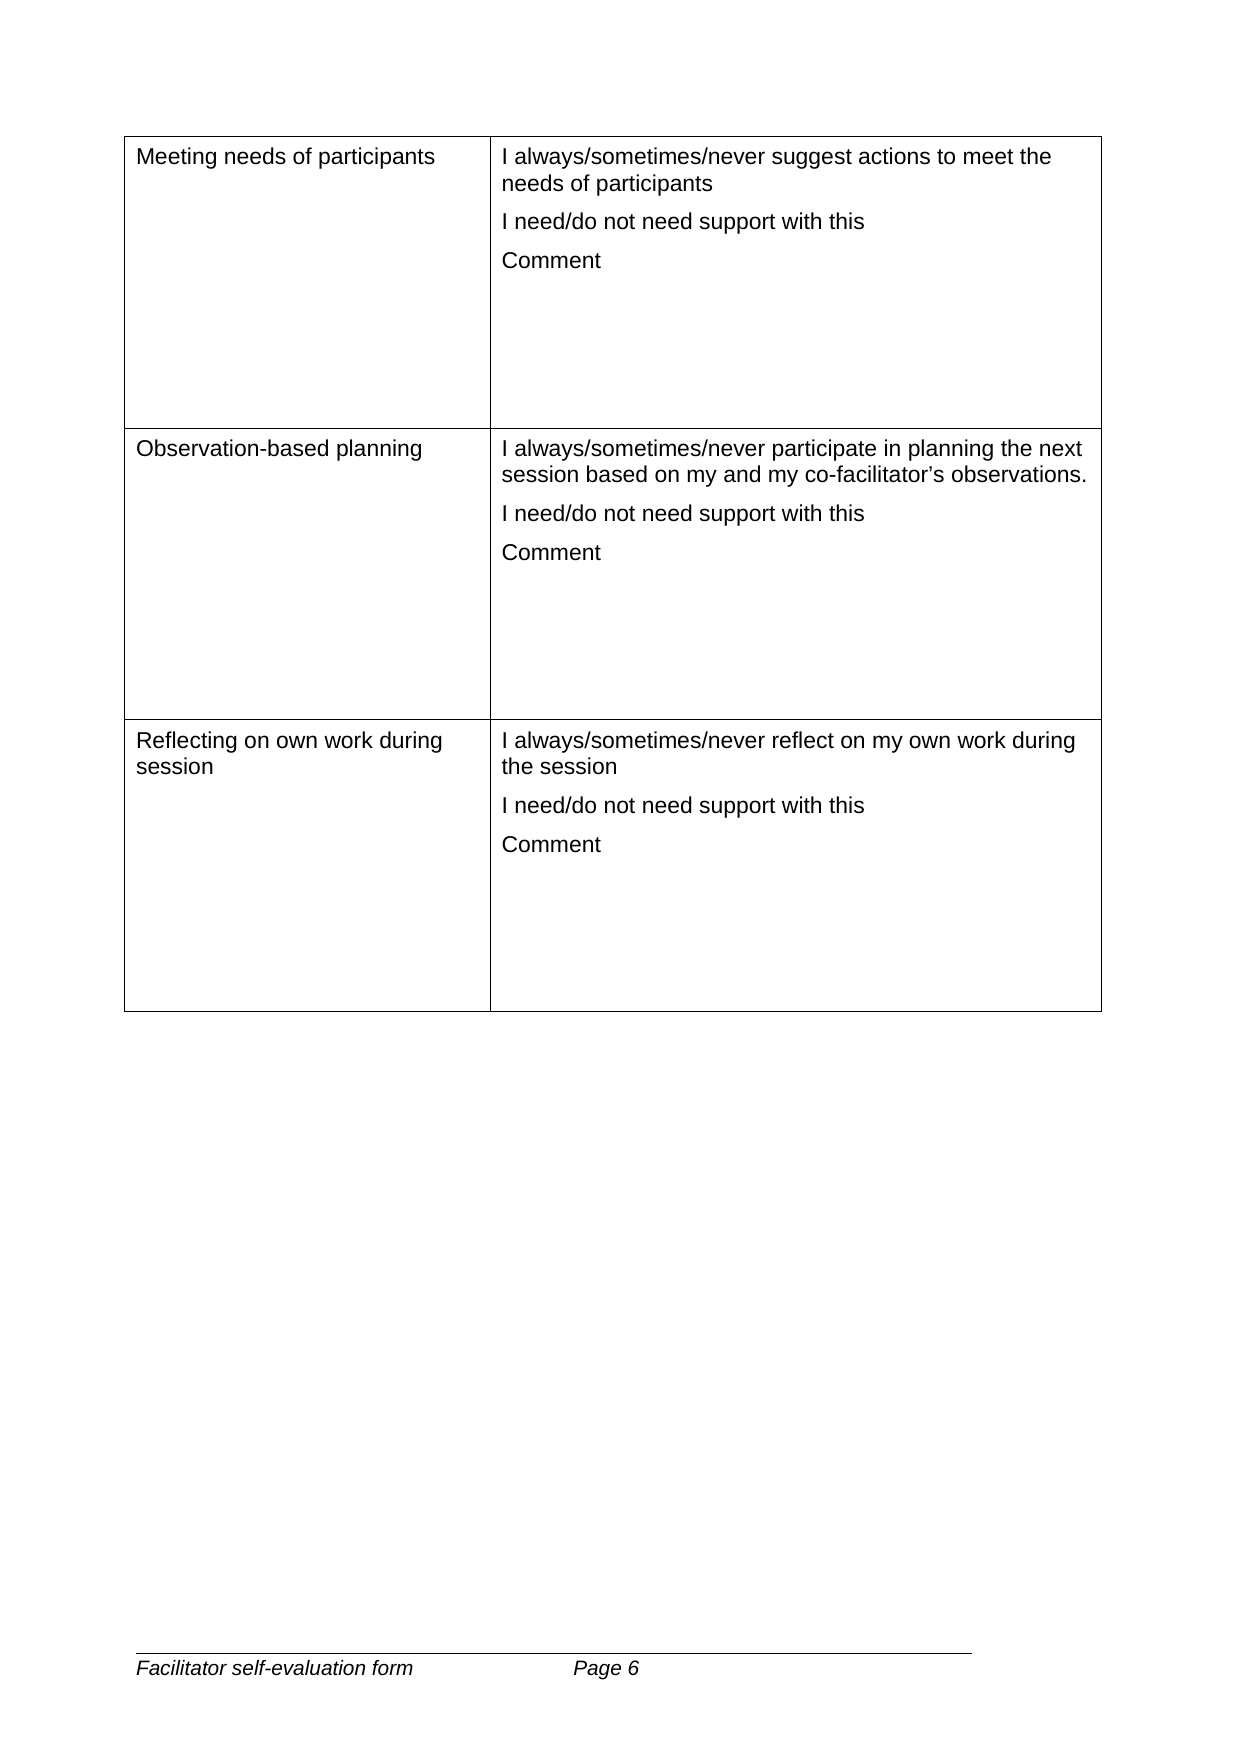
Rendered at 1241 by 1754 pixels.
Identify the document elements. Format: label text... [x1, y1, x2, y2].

table_header I always/sometimes/never suggest actions to meet the needs of participants I need/do not need support with this Comment [491, 137, 1101, 428]
table_cell I always/sometimes/never participate in planning the next session based on my and my co-facilitator’s observations. I need/do not need support with this Comment [491, 429, 1101, 719]
table_cell Observation-based planning [125, 429, 490, 719]
table_cell Reflecting on own work during session [125, 720, 490, 1011]
table_header Meeting needs of participants [125, 137, 490, 428]
table_cell I always/sometimes/never reflect on my own work during the session I need/do not need support with this Comment [491, 720, 1101, 1011]
